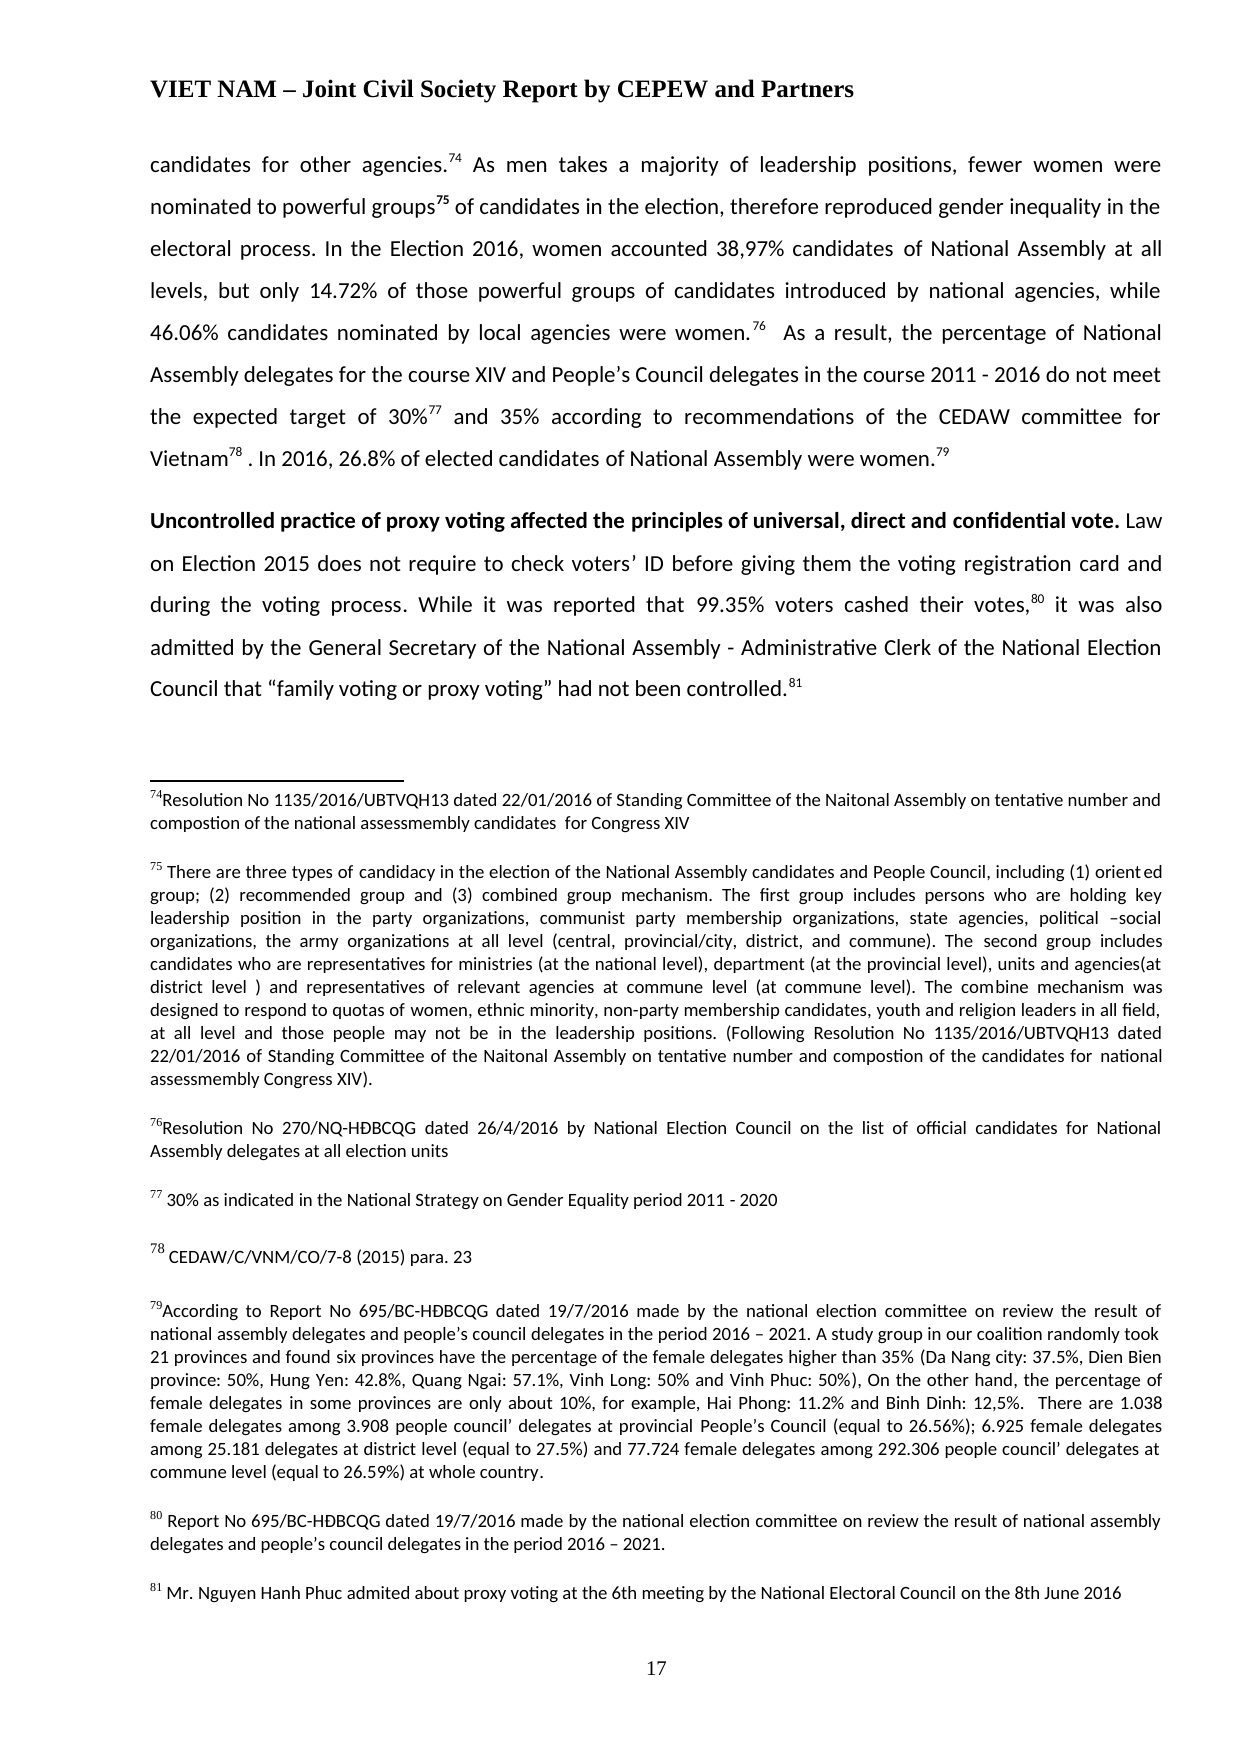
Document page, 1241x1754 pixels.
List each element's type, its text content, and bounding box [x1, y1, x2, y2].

text Uncontrolled practice of proxy voting affected the principles of universal, direct and confidential vote. Law on Election 2015 does not require to check voters’ ID before giving them the voting registration card and during the voting process. While it was reported that 99.35% voters cashed their votes, it was also admitted by the General Secretary of the National Assembly - Administrative Clerk of the National Election Council that “family voting or proxy voting” had not been controlled. [150, 507, 1162, 703]
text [150, 150, 1162, 472]
